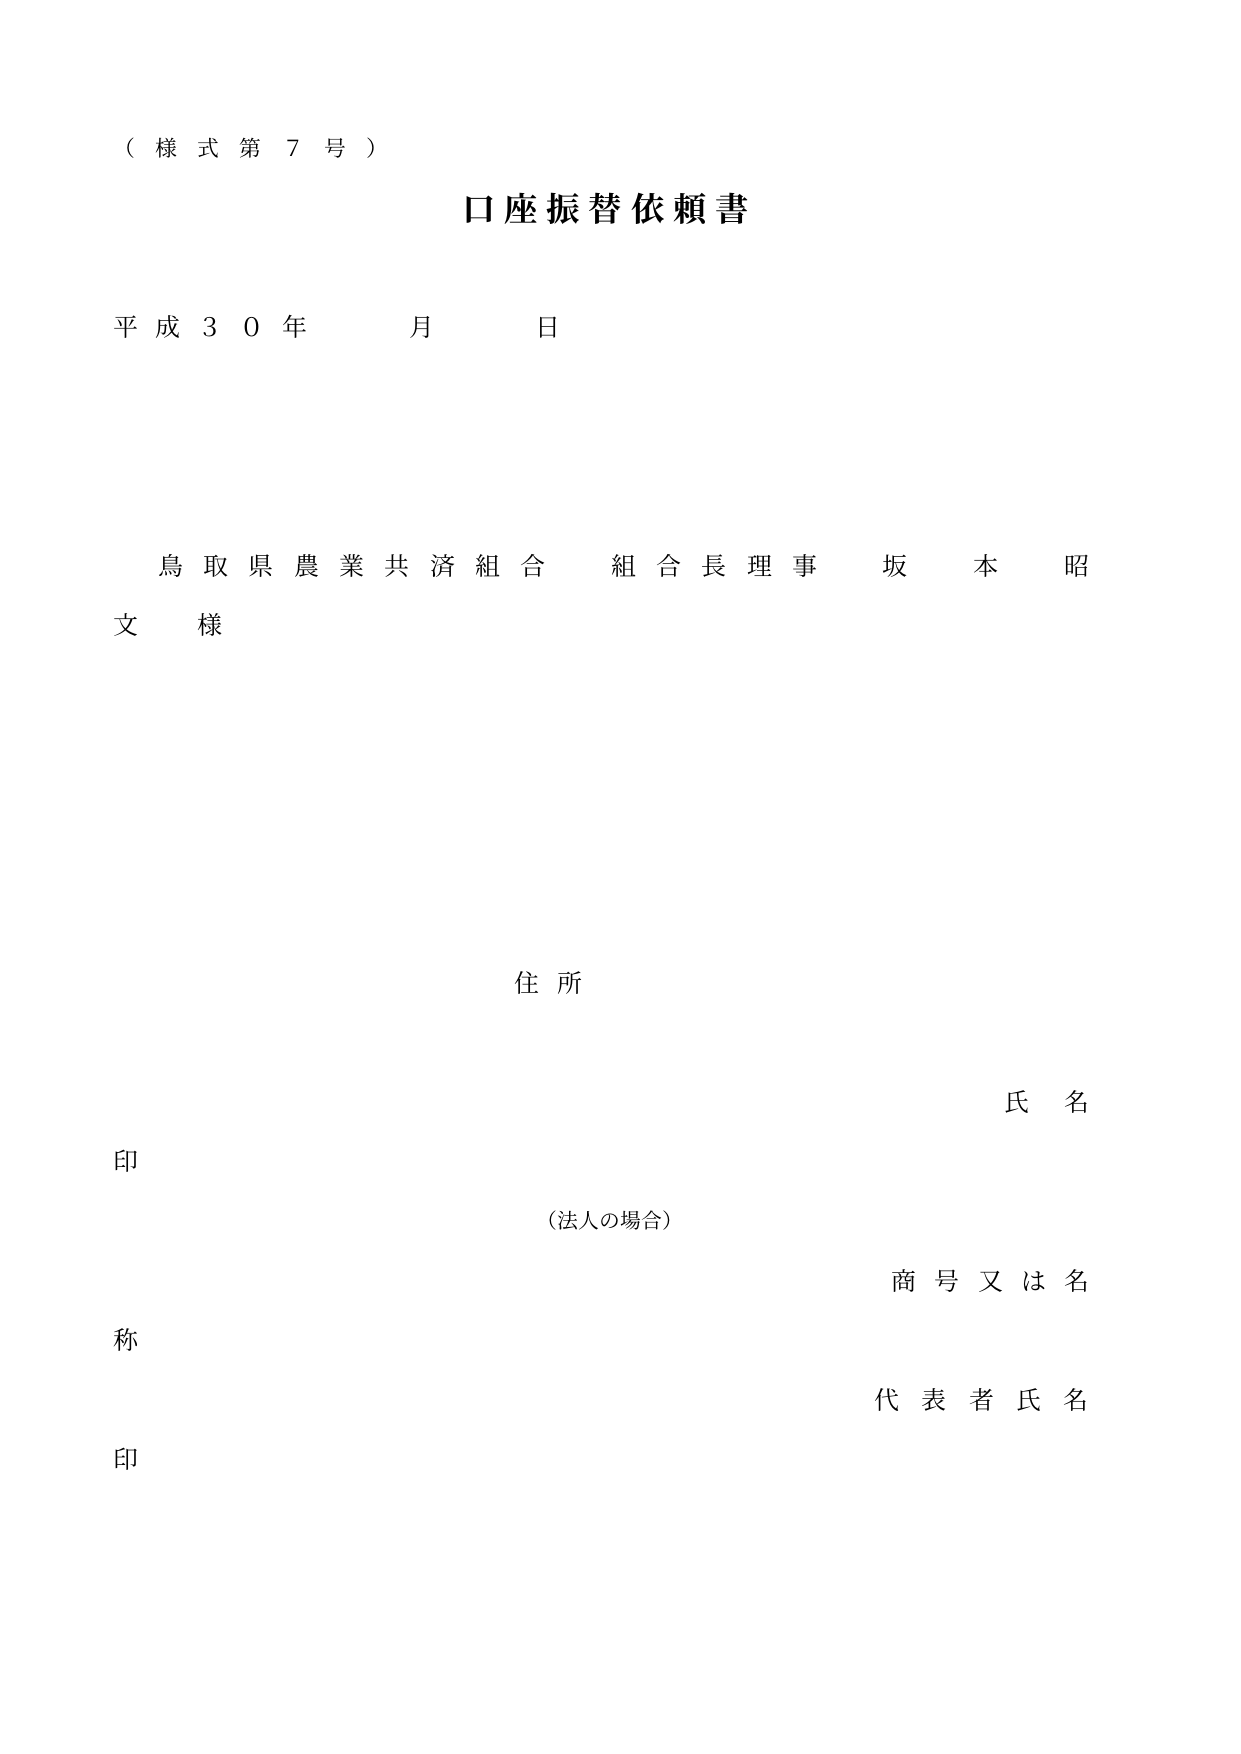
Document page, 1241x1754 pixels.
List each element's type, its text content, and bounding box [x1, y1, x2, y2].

text 鳥取県農業共済組合 組合長理事 坂 本 昭 文 様 [113, 534, 1107, 653]
text 平成３０年 月 日 [113, 266, 1107, 356]
text 口座振替依頼書 [113, 177, 1107, 236]
text 住所 [113, 951, 1107, 1011]
text 代表者氏名 印 [113, 1368, 1107, 1488]
text （法人の場合） [113, 1190, 1107, 1249]
text （様式第７号） [113, 117, 1107, 177]
text 商号又は名称 [113, 1249, 1107, 1368]
text 氏名 印 [113, 1071, 1107, 1190]
